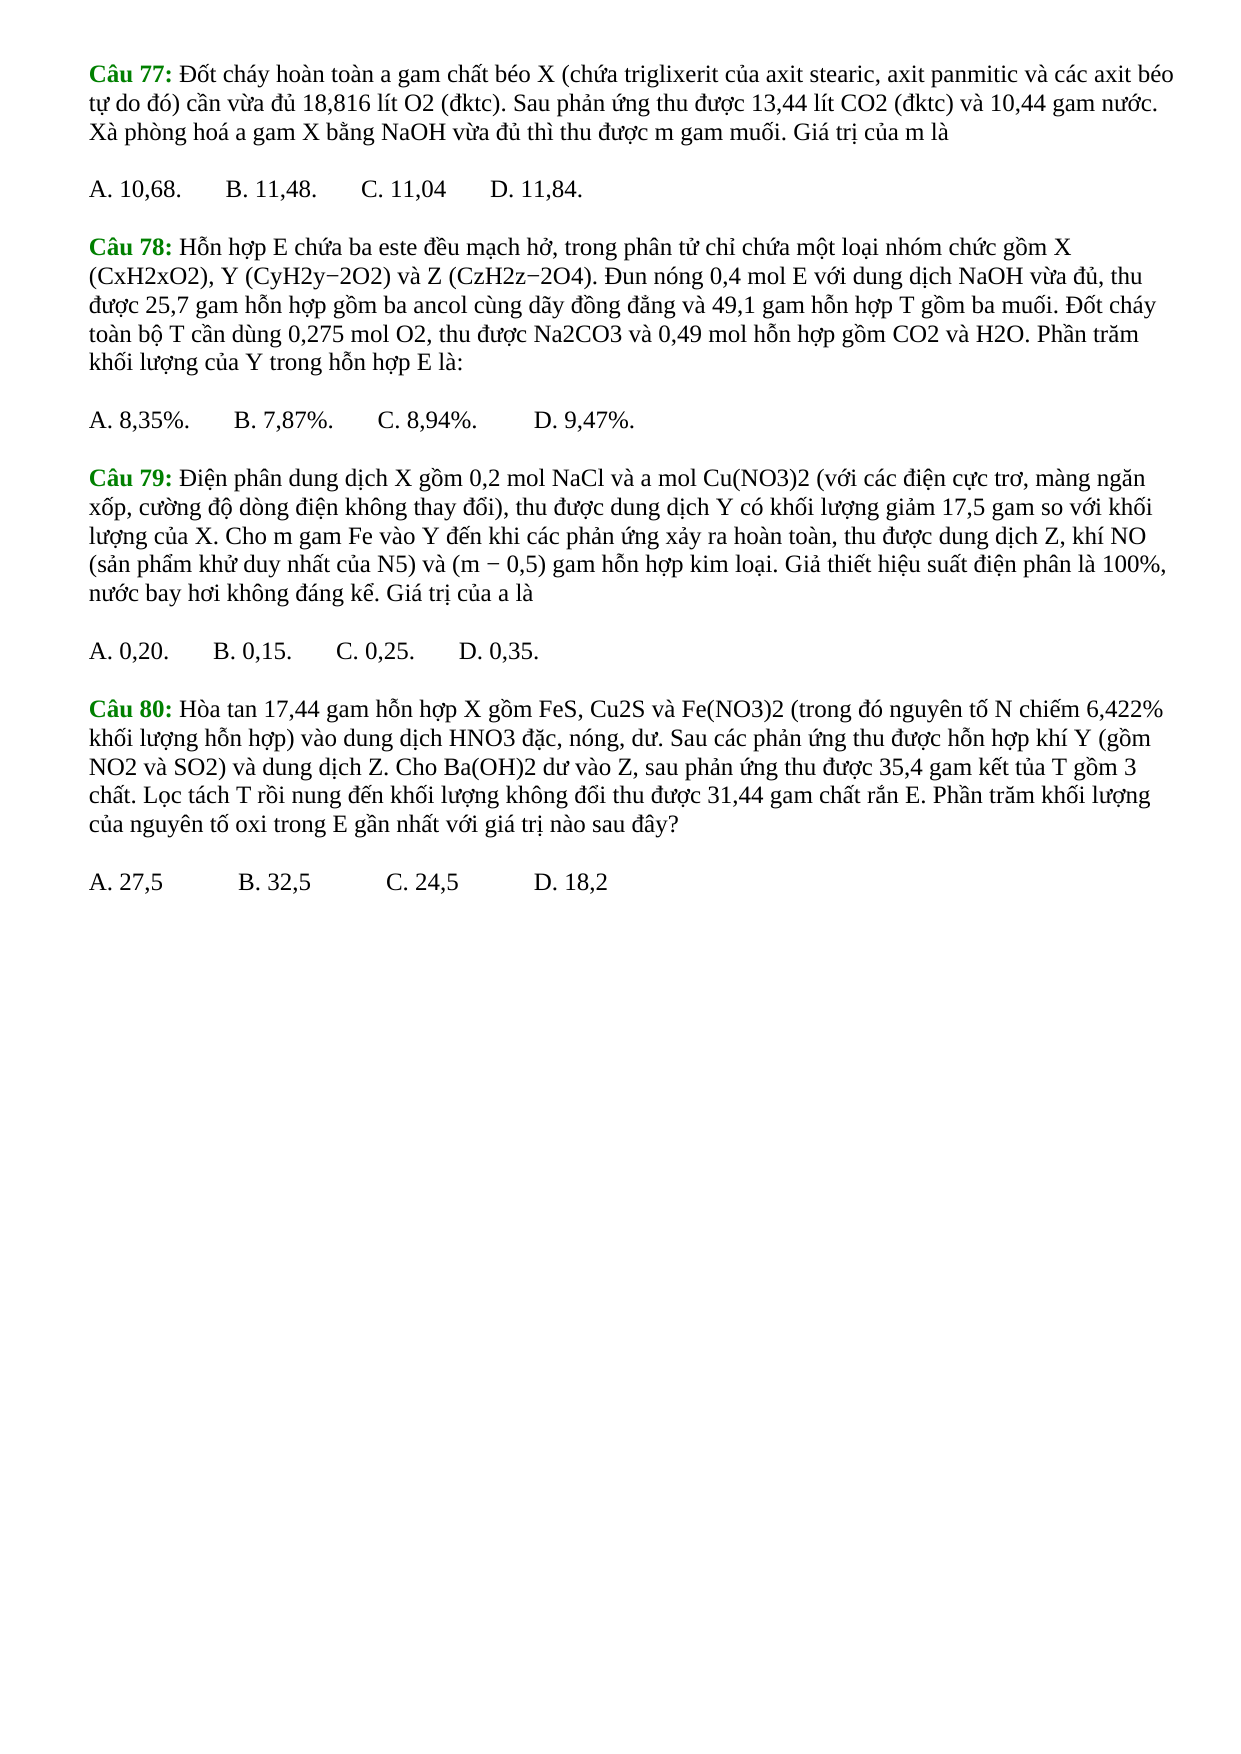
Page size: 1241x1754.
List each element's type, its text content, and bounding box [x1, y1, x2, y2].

text A. 8,35%. B. 7,87%. C. 8,94%. D. 9,47%. [89, 405, 1181, 434]
text Câu 78: Hỗn hợp E chứa ba este đều mạch hở, trong phân tử chỉ chứa một loại nhóm chức gồm X (CxH2xO2), Y (CyH2y−2O2) và Z (CzH2z−2O4). Đun nóng 0,4 mol E với dung dịch NaOH vừa đủ, thu được 25,7 gam hỗn hợp gồm ba ancol cùng dãy đồng đẳng và 49,1 gam hỗn hợp T gồm ba muối. Đốt cháy toàn bộ T cần dùng 0,275 mol O2, thu được Na2CO3 và 0,49 mol hỗn hợp gồm CO2 và H2O. Phần trăm khối lượng của Y trong hỗn hợp E là: [89, 232, 1181, 376]
text Câu 77: Đốt cháy hoàn toàn a gam chất béo X (chứa triglixerit của axit stearic, axit panmitic và các axit béo tự do đó) cần vừa đủ 18,816 lít O2 (đktc). Sau phản ứng thu được 13,44 lít CO2 (đktc) và 10,44 gam nước. Xà phòng hoá a gam X bằng NaOH vừa đủ thì thu được m gam muối. Giá trị của m là [89, 59, 1181, 145]
text A. 0,20. B. 0,15. C. 0,25. D. 0,35. [89, 636, 1181, 665]
text A. 27,5 B. 32,5 C. 24,5 D. 18,2 [89, 867, 1181, 896]
text A. 10,68. B. 11,48. C. 11,04 D. 11,84. [89, 174, 1181, 203]
text Câu 80: Hòa tan 17,44 gam hỗn hợp X gồm FeS, Cu2S và Fe(NO3)2 (trong đó nguyên tố N chiếm 6,422% khối lượng hỗn hợp) vào dung dịch HNO3 đặc, nóng, dư. Sau các phản ứng thu được hỗn hợp khí Y (gồm NO2 và SO2) và dung dịch Z. Cho Ba(OH)2 dư vào Z, sau phản ứng thu được 35,4 gam kết tủa T gồm 3 chất. Lọc tách T rồi nung đến khối lượng không đổi thu được 31,44 gam chất rắn E. Phần trăm khối lượng của nguyên tố oxi trong E gần nhất với giá trị nào sau đây? [89, 694, 1181, 838]
text Câu 79: Điện phân dung dịch X gồm 0,2 mol NaCl và a mol Cu(NO3)2 (với các điện cực trơ, màng ngăn xốp, cường độ dòng điện không thay đổi), thu được dung dịch Y có khối lượng giảm 17,5 gam so với khối lượng của X. Cho m gam Fe vào Y đến khi các phản ứng xảy ra hoàn toàn, thu được dung dịch Z, khí NO (sản phẩm khử duy nhất của N5) và (m − 0,5) gam hỗn hợp kim loại. Giả thiết hiệu suất điện phân là 100%, nước bay hơi không đáng kể. Giá trị của a là [89, 463, 1181, 607]
